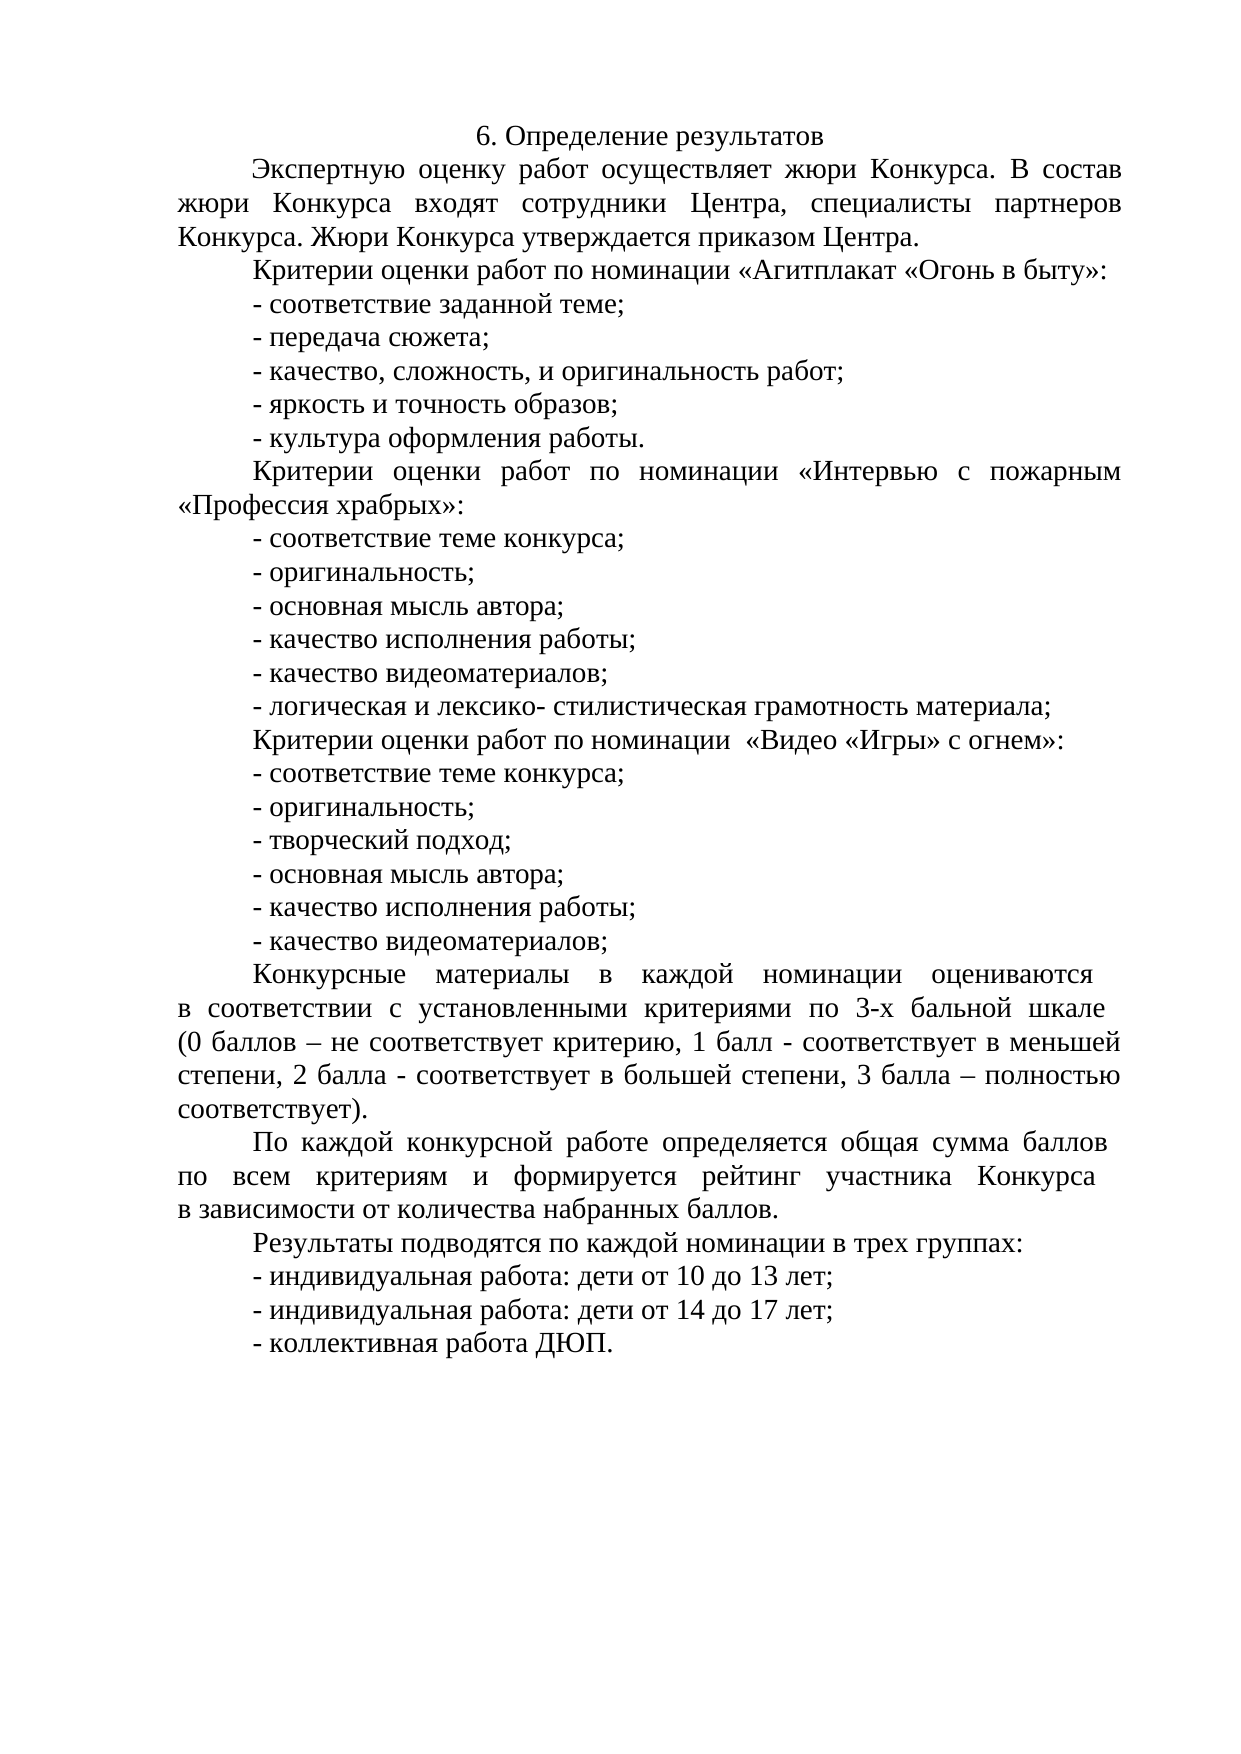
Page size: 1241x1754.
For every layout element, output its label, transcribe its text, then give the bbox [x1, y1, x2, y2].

text - соответствие теме конкурса; [177, 521, 1122, 554]
text - оригинальность; [177, 789, 1122, 822]
text - качество видеоматериалов; [177, 655, 1122, 688]
text Результаты подводятся по каждой номинации в трех группах: [177, 1225, 1122, 1258]
text - логическая и лексико- стилистическая грамотность материала; [177, 688, 1122, 722]
text - соответствие заданной теме; [177, 286, 1122, 319]
text - оригинальность; [177, 554, 1122, 588]
text Критерии оценки работ по номинации «Видео «Игры» с огнем»: [177, 722, 1122, 755]
text - индивидуальная работа: дети от 14 до 17 лет; [177, 1292, 1122, 1326]
text - индивидуальная работа: дети от 10 до 13 лет; [177, 1258, 1122, 1292]
text Конкурсные материалы в каждой номинации оцениваются в соответствии с установленными критериями по 3-х бальной шкале (0 баллов – не соответствует критерию, 1 балл - соответствует в меньшей степени, 2 балла - соответствует в большей степени, 3 балла – полностью соответствует). [177, 957, 1122, 1124]
text - качество видеоматериалов; [177, 923, 1122, 957]
text По каждой конкурсной работе определяется общая сумма баллов по всем критериям и формируется рейтинг участника Конкурса в зависимости от количества набранных баллов. [177, 1124, 1122, 1225]
text Критерии оценки работ по номинации «Интервью с пожарным «Профессия храбрых»: [177, 453, 1122, 521]
text - передача сюжета; [177, 319, 1122, 353]
text - основная мысль автора; [252, 588, 1122, 621]
text - основная мысль автора; [252, 856, 1122, 889]
text - качество, сложность, и оригинальность работ; [177, 353, 1122, 386]
text - яркость и точность образов; [177, 386, 1122, 420]
text - качество исполнения работы; [177, 621, 1122, 655]
text Экспертную оценку работ осуществляет жюри Конкурса. В состав жюри Конкурса входят сотрудники Центра, специалисты партнеров Конкурса. Жюри Конкурса утверждается приказом Центра. [177, 152, 1122, 252]
text - качество исполнения работы; [177, 889, 1122, 923]
text - творческий подход; [177, 822, 1122, 856]
text 6. Определение результатов [177, 118, 1122, 152]
text Критерии оценки работ по номинации «Агитплакат «Огонь в быту»: [177, 252, 1122, 286]
text - коллективная работа ДЮП. [177, 1326, 1122, 1359]
text - соответствие теме конкурса; [177, 755, 1122, 789]
text - культура оформления работы. [177, 420, 1122, 453]
